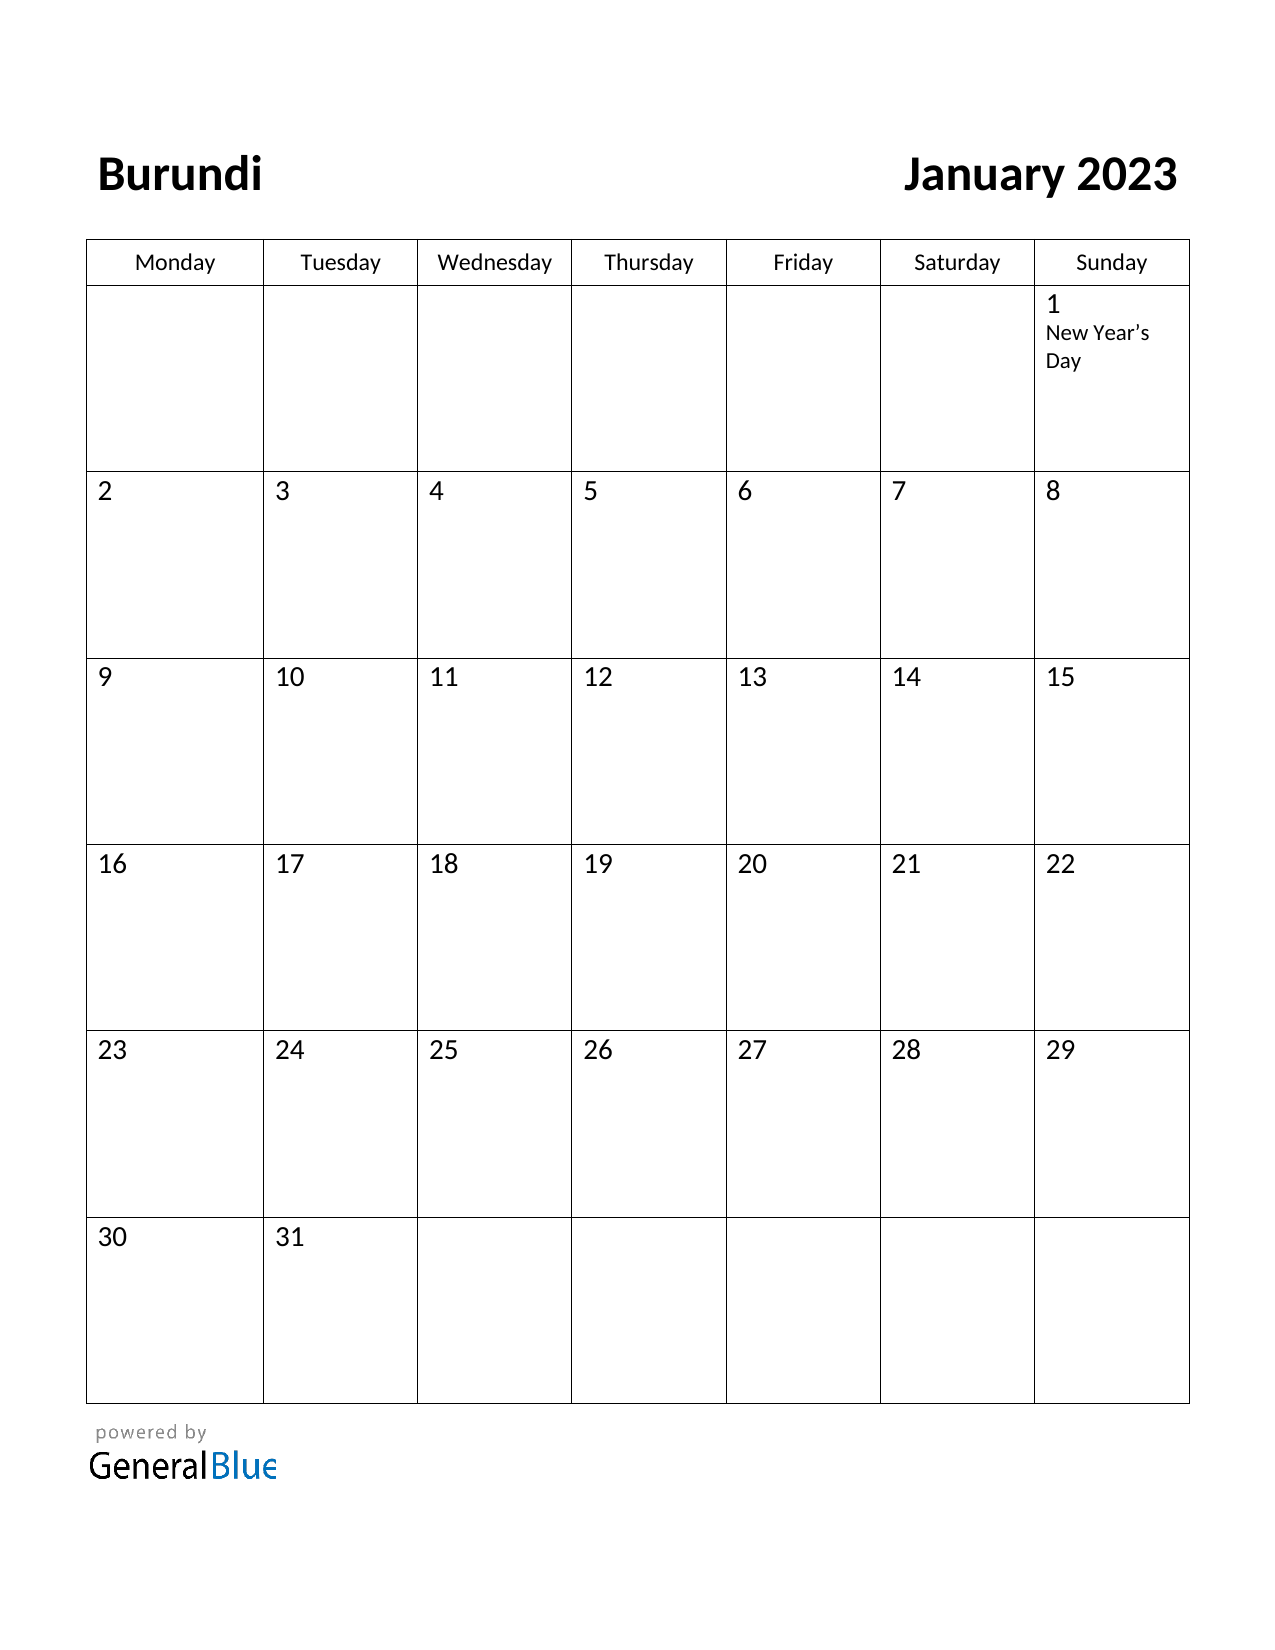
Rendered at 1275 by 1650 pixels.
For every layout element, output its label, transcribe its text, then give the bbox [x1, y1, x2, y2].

table_cell [87, 1250, 263, 1403]
table_cell [264, 691, 417, 844]
table_cell [264, 878, 417, 1030]
table_cell 28 [881, 1031, 1034, 1064]
table_cell [418, 1064, 571, 1217]
table_cell [881, 878, 1034, 1030]
table_header January 2023 [572, 105, 1189, 239]
table_cell 30 [87, 1218, 263, 1250]
table_cell 13 [727, 659, 880, 691]
table_cell 11 [418, 659, 571, 691]
table_cell 29 [1035, 1031, 1189, 1064]
table_cell [572, 286, 726, 318]
table_cell 14 [881, 659, 1034, 691]
table_cell [881, 318, 1034, 471]
table_cell [1035, 1250, 1189, 1403]
table_cell 7 [881, 472, 1034, 504]
table_cell [572, 1218, 726, 1250]
table_cell [881, 1250, 1034, 1403]
table_cell [727, 1064, 880, 1217]
table_cell 18 [418, 845, 571, 877]
table_cell [1035, 878, 1189, 1030]
table_cell 24 [264, 1031, 417, 1064]
picture [88, 1421, 276, 1484]
table_cell [727, 1218, 880, 1250]
table_cell 6 [727, 472, 880, 504]
table_cell [264, 1250, 417, 1403]
table_cell [87, 878, 263, 1030]
table_cell 12 [572, 659, 726, 691]
table_cell 8 [1035, 472, 1189, 504]
table_cell 27 [727, 1031, 880, 1064]
table_cell Wednesday [418, 240, 571, 284]
table_cell [418, 318, 571, 471]
table_cell [1035, 691, 1189, 844]
table_cell [1035, 1218, 1189, 1250]
table_cell 2 [87, 472, 263, 504]
table_cell [1035, 505, 1189, 657]
table_cell [264, 505, 417, 657]
table_cell [572, 1064, 726, 1217]
table_cell [881, 691, 1034, 844]
table_cell 19 [572, 845, 726, 877]
table_cell [881, 505, 1034, 657]
table_cell Monday [87, 240, 263, 284]
table_cell 9 [87, 659, 263, 691]
table_cell [86, 1404, 1189, 1502]
table_cell 23 [87, 1031, 263, 1064]
table_cell 17 [264, 845, 417, 877]
table_cell [572, 878, 726, 1030]
table_cell 3 [264, 472, 417, 504]
table_cell [572, 505, 726, 657]
table_cell [727, 691, 880, 844]
table_cell 15 [1035, 659, 1189, 691]
table_cell Thursday [572, 240, 726, 284]
table_cell [727, 878, 880, 1030]
table_cell 26 [572, 1031, 726, 1064]
table_cell [87, 505, 263, 657]
table_cell [881, 1064, 1034, 1217]
table_cell [418, 286, 571, 318]
table_cell Tuesday [264, 240, 417, 284]
table_cell 4 [418, 472, 571, 504]
table_cell [727, 1250, 880, 1403]
table_cell [881, 1218, 1034, 1250]
table_cell [87, 1064, 263, 1217]
table_cell [572, 318, 726, 471]
table_cell New Year’s Day [1035, 318, 1189, 471]
table_cell [87, 318, 263, 471]
table_cell [572, 691, 726, 844]
table_cell [572, 1250, 726, 1403]
table_cell 10 [264, 659, 417, 691]
table_cell 25 [418, 1031, 571, 1064]
table_cell [264, 1064, 417, 1217]
table_cell 5 [572, 472, 726, 504]
table_cell [418, 878, 571, 1030]
table_cell [1035, 1064, 1189, 1217]
table_cell [264, 318, 417, 471]
table_cell [87, 691, 263, 844]
table_cell [418, 1250, 571, 1403]
table_cell [418, 691, 571, 844]
table_cell 1 [1035, 286, 1189, 318]
table_cell [727, 505, 880, 657]
table_cell [418, 1218, 571, 1250]
table_cell [727, 286, 880, 318]
table_cell Sunday [1035, 240, 1189, 284]
table_cell 16 [87, 845, 263, 877]
table_cell [881, 286, 1034, 318]
table_cell 31 [264, 1218, 417, 1250]
table_cell Saturday [881, 240, 1034, 284]
table_cell [418, 505, 571, 657]
table_cell [727, 318, 880, 471]
table_cell 21 [881, 845, 1034, 877]
table_header Burundi [86, 105, 572, 239]
table_cell Friday [727, 240, 880, 284]
table_cell 20 [727, 845, 880, 877]
table_cell 22 [1035, 845, 1189, 877]
table_cell [264, 286, 417, 318]
table_cell [87, 286, 263, 318]
